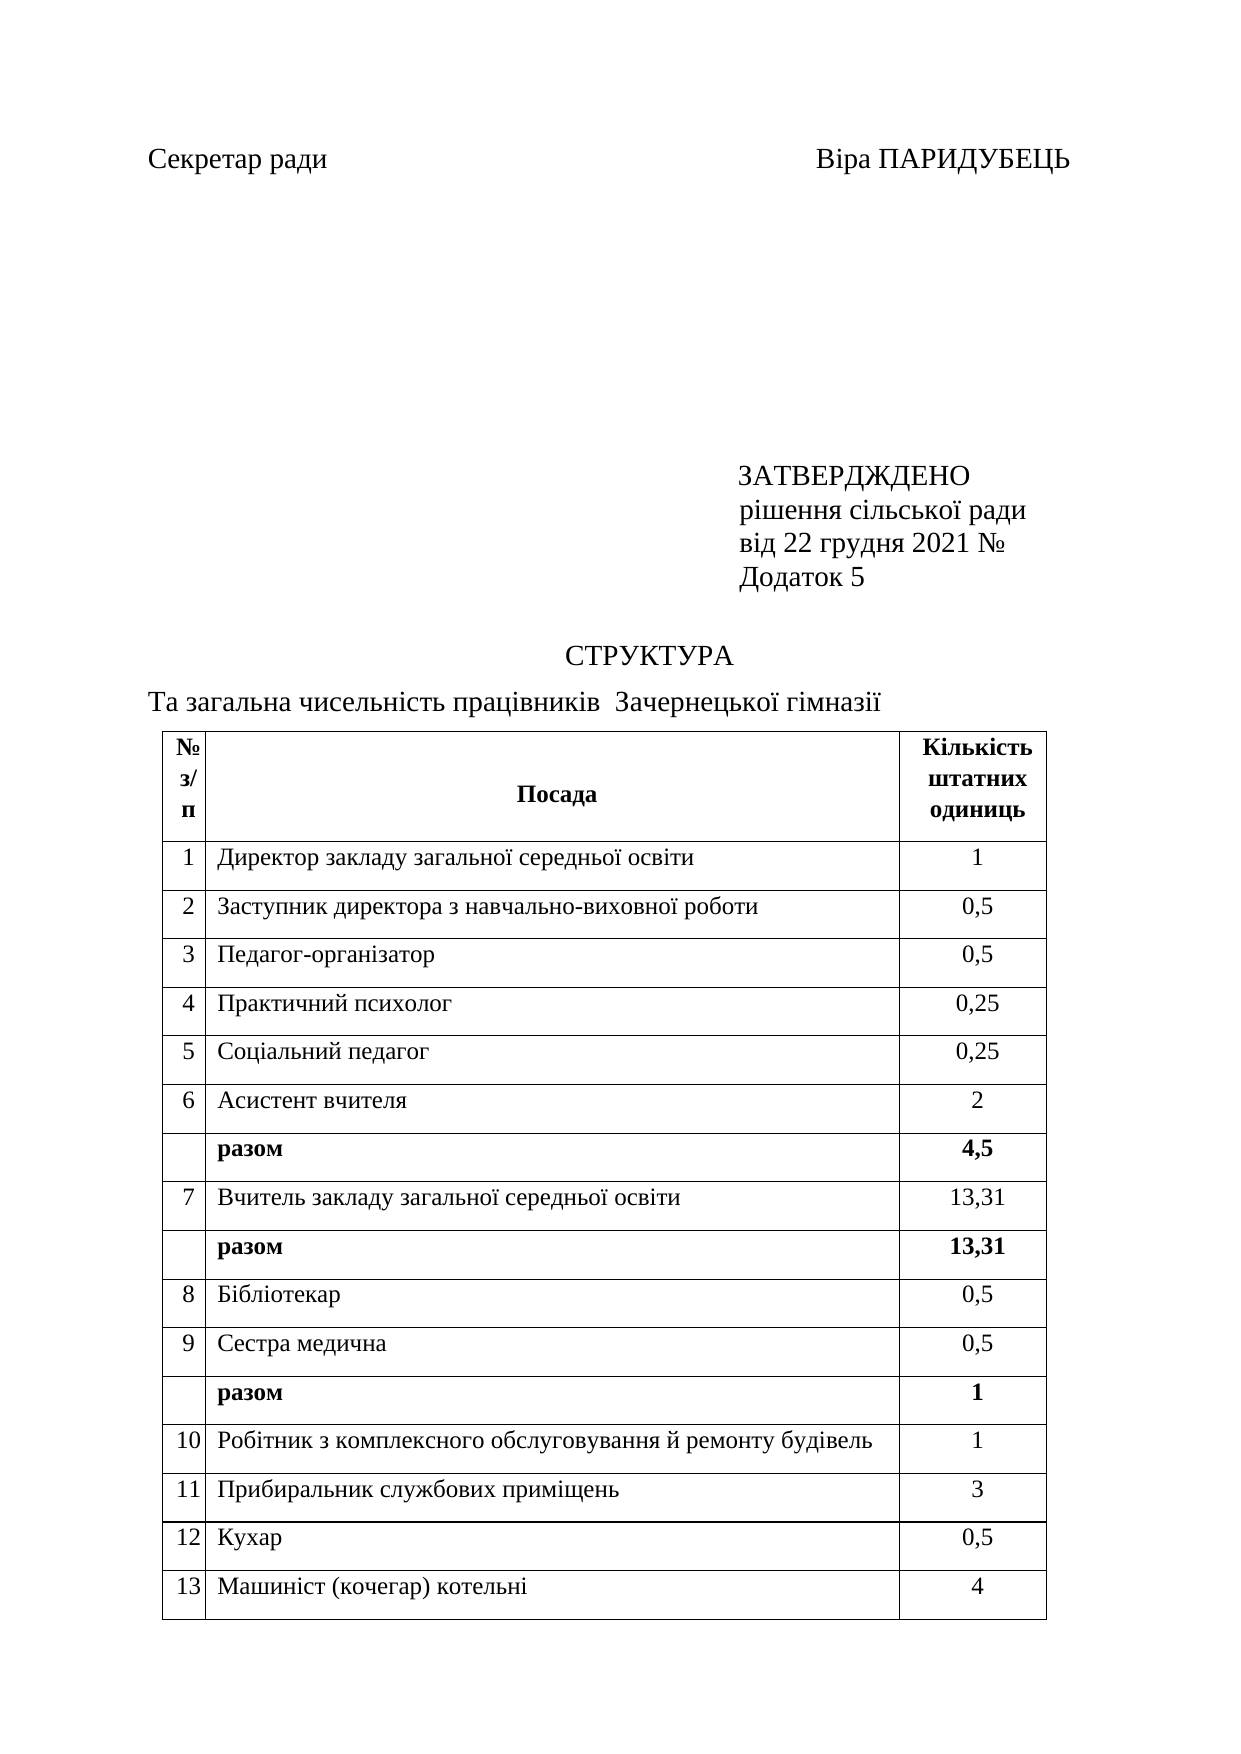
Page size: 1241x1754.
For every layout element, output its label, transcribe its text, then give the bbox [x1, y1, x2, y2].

table_cell Прибиральник службових приміщень [206, 1474, 899, 1521]
table_cell 2 [900, 1085, 1046, 1132]
table_cell 5 [163, 1036, 205, 1084]
text Секретар ради Віра ПАРИДУБЕЦЬ [148, 141, 1152, 175]
table_cell 0,25 [900, 1036, 1046, 1084]
table_cell 4 [163, 988, 205, 1035]
table_cell Машиніст (кочегар) котельні [206, 1571, 899, 1618]
table_cell Заступник директора з навчально-виховної роботи [206, 891, 899, 938]
table_cell 1 [900, 1425, 1046, 1473]
table_cell 3 [163, 939, 205, 987]
table_header Посада [206, 732, 899, 841]
table_cell [163, 1134, 205, 1181]
table_cell Соціальний педагог [206, 1036, 899, 1084]
table_cell 13,31 [900, 1231, 1046, 1278]
text Та загальна чисельність працівників Зачернецької гімназії [148, 684, 1152, 718]
text від 22 грудня 2021 № [221, 525, 1152, 559]
table_cell разом [206, 1377, 899, 1424]
table_cell Практичний психолог [206, 988, 899, 1035]
table_cell 4,5 [900, 1134, 1046, 1181]
table_cell [163, 1231, 205, 1278]
table_cell 2 [163, 891, 205, 938]
table_cell Бібліотекар [206, 1280, 899, 1327]
table_cell 12 [163, 1523, 205, 1570]
table_cell Директор закладу загальної середньої освіти [206, 842, 899, 890]
table_cell Сестра медична [206, 1328, 899, 1376]
table_cell 0,5 [900, 939, 1046, 987]
table_cell 0,25 [900, 988, 1046, 1035]
table_cell 7 [163, 1182, 205, 1230]
table_cell 10 [163, 1425, 205, 1473]
text СТРУКТУРА [148, 638, 1152, 672]
table_cell 0,5 [900, 1280, 1046, 1327]
table_cell 13 [163, 1571, 205, 1618]
table_cell 0,5 [900, 1328, 1046, 1376]
table_cell разом [206, 1134, 899, 1181]
table_cell 6 [163, 1085, 205, 1132]
table_cell 11 [163, 1474, 205, 1521]
table_cell 8 [163, 1280, 205, 1327]
table_cell Робітник з комплексного обслуговування й ремонту будівель [206, 1425, 899, 1473]
table_cell [163, 1377, 205, 1424]
table_cell Педагог-організатор [206, 939, 899, 987]
table_cell 1 [163, 842, 205, 890]
text рішення сільської ради [221, 492, 1152, 525]
table_header Кількість штатних одиниць [900, 732, 1046, 841]
text Додаток 5 [221, 559, 1152, 592]
table_cell Вчитель закладу загальної середньої освіти [206, 1182, 899, 1230]
table_cell разом [206, 1231, 899, 1278]
table_cell 4 [900, 1571, 1046, 1618]
table_cell 0,5 [900, 1523, 1046, 1570]
table_cell Кухар [206, 1523, 899, 1570]
table_cell Асистент вчителя [206, 1085, 899, 1132]
table_cell 1 [900, 1377, 1046, 1424]
text ЗАТВЕРДЖДЕНО [738, 458, 1152, 492]
table_header № з/п [163, 732, 205, 841]
table_cell 9 [163, 1328, 205, 1376]
table_cell 0,5 [900, 891, 1046, 938]
table_cell 3 [900, 1474, 1046, 1521]
table_cell 13,31 [900, 1182, 1046, 1230]
table_cell 1 [900, 842, 1046, 890]
